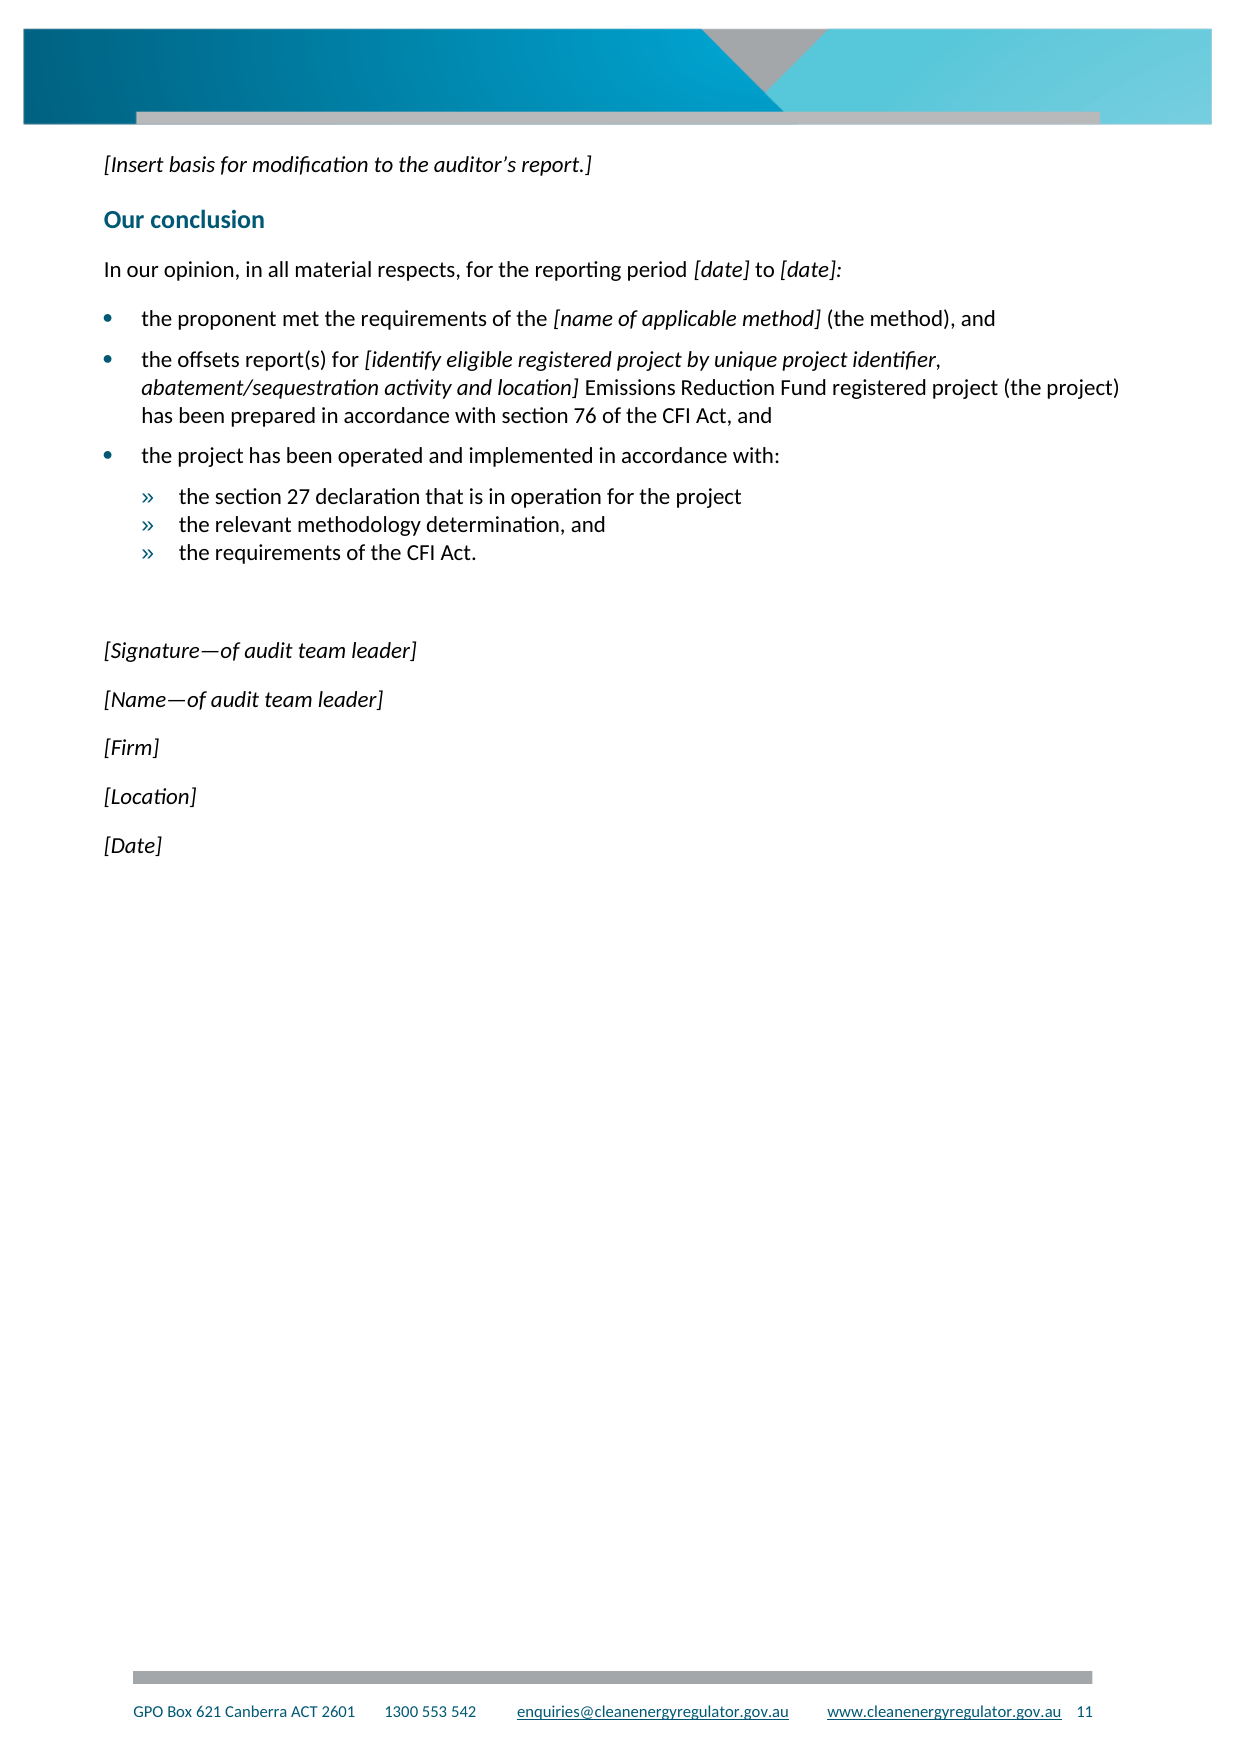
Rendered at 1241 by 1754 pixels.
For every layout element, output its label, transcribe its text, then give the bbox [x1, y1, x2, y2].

list the relevant methodology determination, and [141, 510, 1123, 538]
picture [133, 1671, 1093, 1684]
text [Location] [103, 782, 1123, 810]
text [Insert basis for modification to the auditor’s report.] [103, 150, 1123, 178]
picture [0, 0, 1241, 166]
list the proponent met the requirements of the [name of applicable method] (the method), and [103, 304, 1123, 332]
text [Date] [103, 831, 1123, 859]
list the section 27 declaration that is in operation for the project [141, 482, 1123, 510]
list the offsets report(s) for [identify eligible registered project by unique project identifier, abatement/sequestration activity and location] Emissions Reduction Fund registered project (the project) has been prepared in accordance with section 76 of the CFI Act, and [103, 345, 1123, 429]
picture [581, 1706, 592, 1718]
subtitle Our conclusion [103, 203, 1123, 235]
text In our opinion, in all material respects, for the reporting period [date] to [date]: [103, 256, 1123, 284]
text [Name—of audit team leader] [103, 685, 1123, 713]
text [Firm] [103, 733, 1123, 762]
picture [991, 1706, 996, 1717]
list the requirements of the CFI Act. [141, 538, 1123, 566]
text [Signature—of audit team leader] [103, 636, 1123, 664]
list the project has been operated and implemented in accordance with: [103, 442, 1123, 469]
